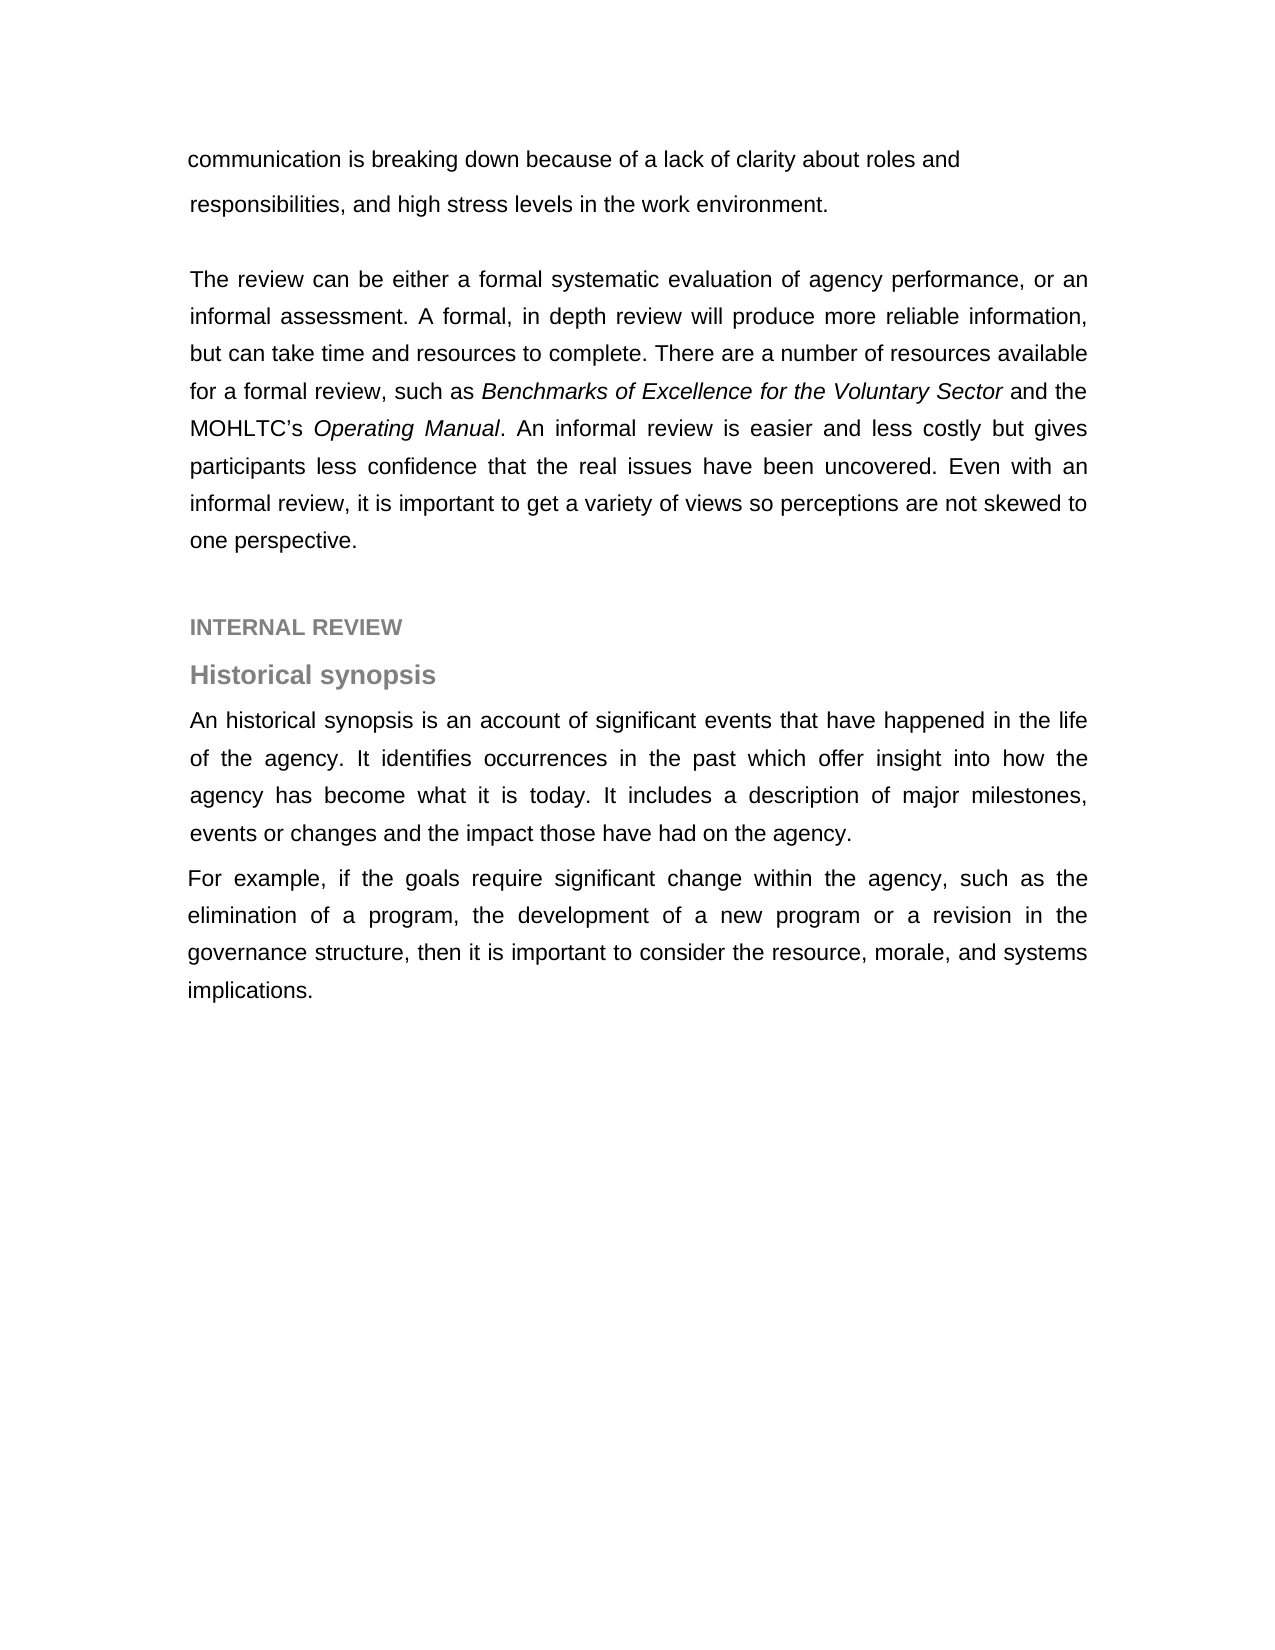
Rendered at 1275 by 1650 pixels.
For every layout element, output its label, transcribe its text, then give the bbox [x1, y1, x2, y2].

text The review can be either a formal systematic evaluation of agency performance, or an informal assessment. A formal, in depth review will produce more reliable information, but can take time and resources to complete. There are a number of resources available for a formal review, such as Benchmarks of Excellence for the Voluntary Sector and the MOHLTC’s Operating Manual. An informal review is easier and less costly but gives participants less confidence that the real issues have been uncovered. Even with an informal review, it is important to get a variety of views so perceptions are not skewed to one perspective. [189, 266, 1088, 554]
text For example, if the goals require significant change within the agency, such as the elimination of a program, the development of a new program or a revision in the governance structure, then it is important to consider the resource, morale, and systems implications. [187, 864, 1088, 1003]
subtitle INTERNAL REVIEW [189, 614, 1100, 640]
subtitle Historical synopsis [189, 659, 1100, 690]
text responsibilities, and high stress levels in the work environment. [189, 191, 1100, 217]
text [187, 146, 1088, 172]
text An historical synopsis is an account of significant events that have happened in the life of the agency. It identifies occurrences in the past which offer insight into how the agency has become what it is today. It includes a description of major milestones, events or changes and the impact those have had on the agency. [189, 707, 1088, 846]
